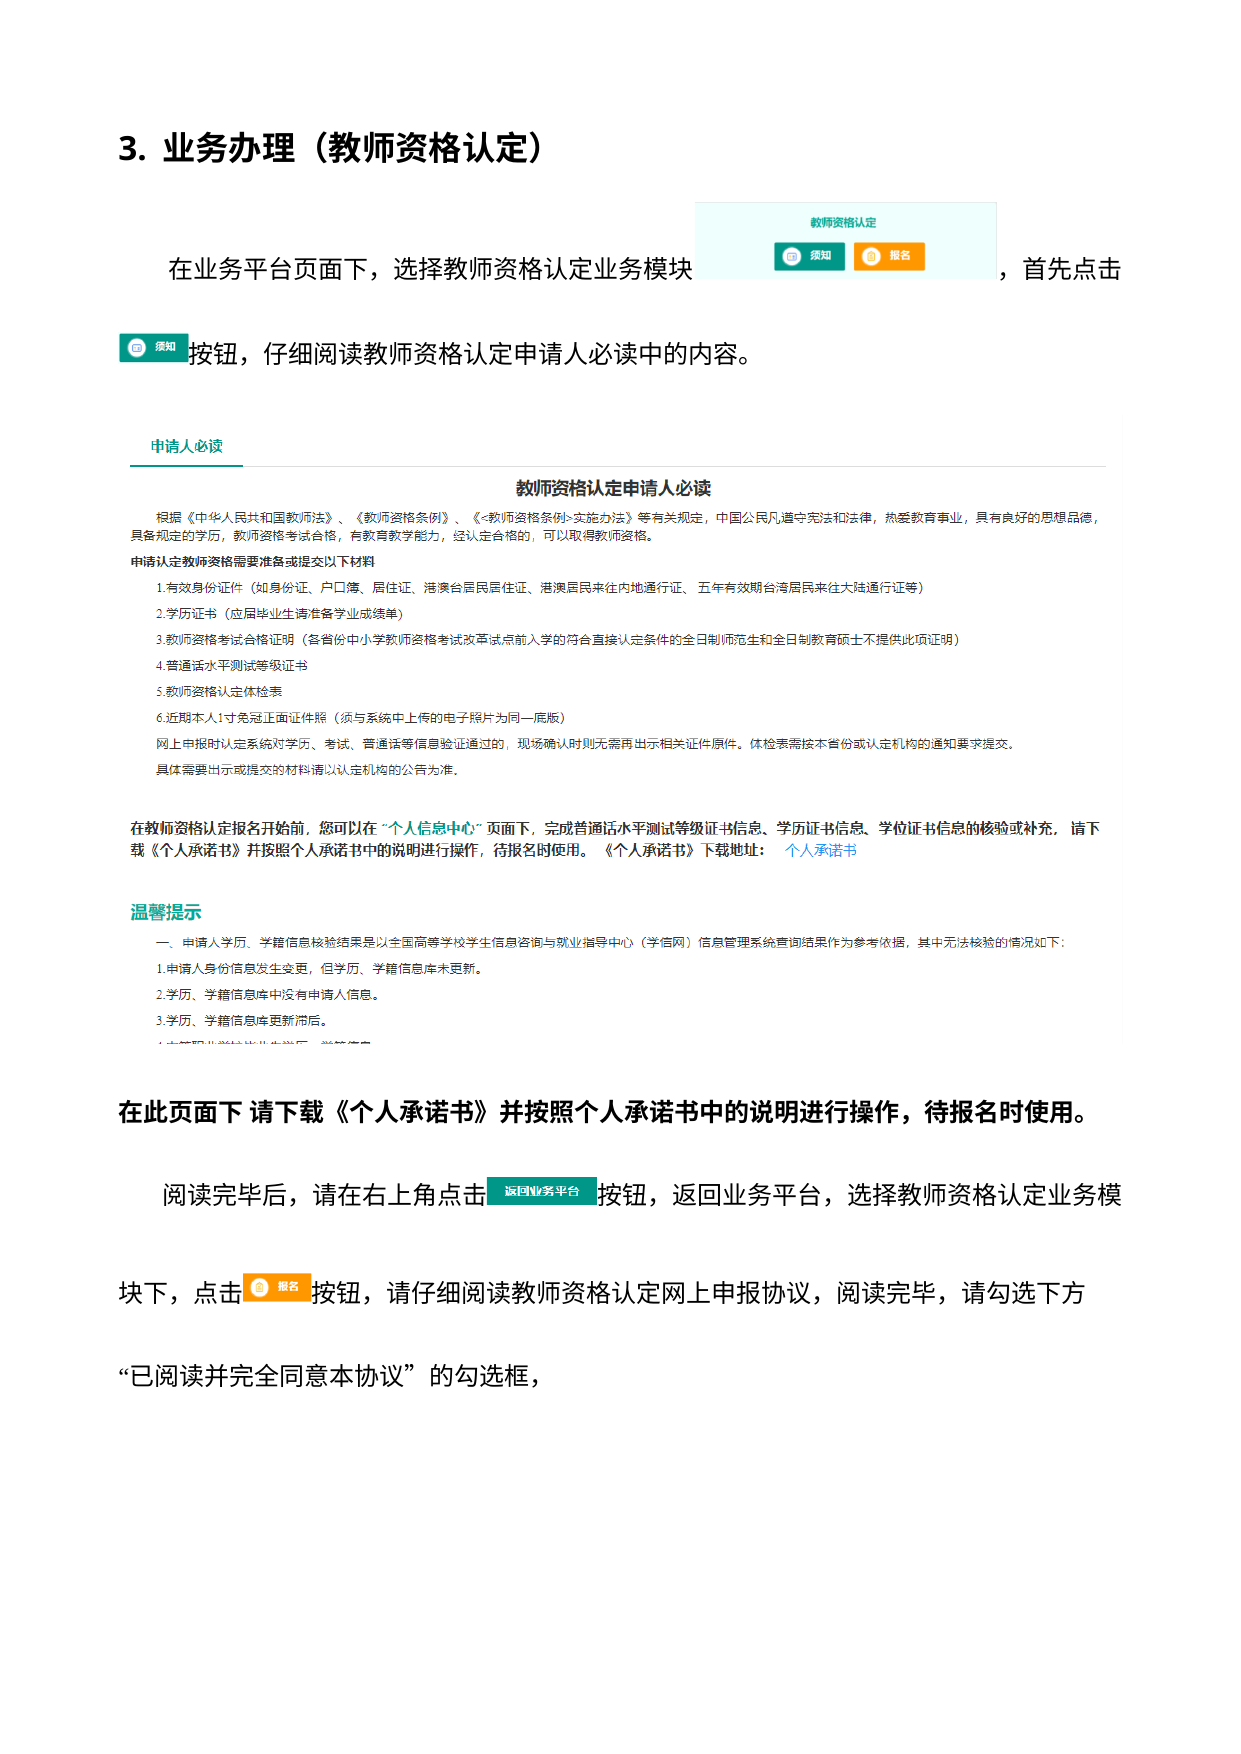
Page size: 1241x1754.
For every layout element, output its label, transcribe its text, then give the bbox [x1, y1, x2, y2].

subtitle 业务办理（教师资格认定） [118, 113, 1122, 178]
text 在业务平台页面下，选择教师资格认定业务模块，首先点击按钮，仔细阅读教师资格认定申请人必读中的内容。 [118, 202, 1122, 397]
picture [118, 332, 189, 364]
text 在此页面下 请下载《个人承诺书》并按照个人承诺书中的说明进行操作，待报名时使用。 [118, 1078, 1122, 1143]
picture [243, 1273, 312, 1302]
picture [118, 415, 1123, 1044]
text “已阅读并完全同意本协议”的勾选框， [118, 1342, 1122, 1407]
text 阅读完毕后，请在右上角点击按钮，返回业务平台，选择教师资格认定业务模块下，点击按钮，请仔细阅读教师资格认定网上申报协议，阅读完毕，请勾选下方 [118, 1161, 1122, 1324]
picture [694, 202, 997, 279]
picture [486, 1177, 597, 1205]
